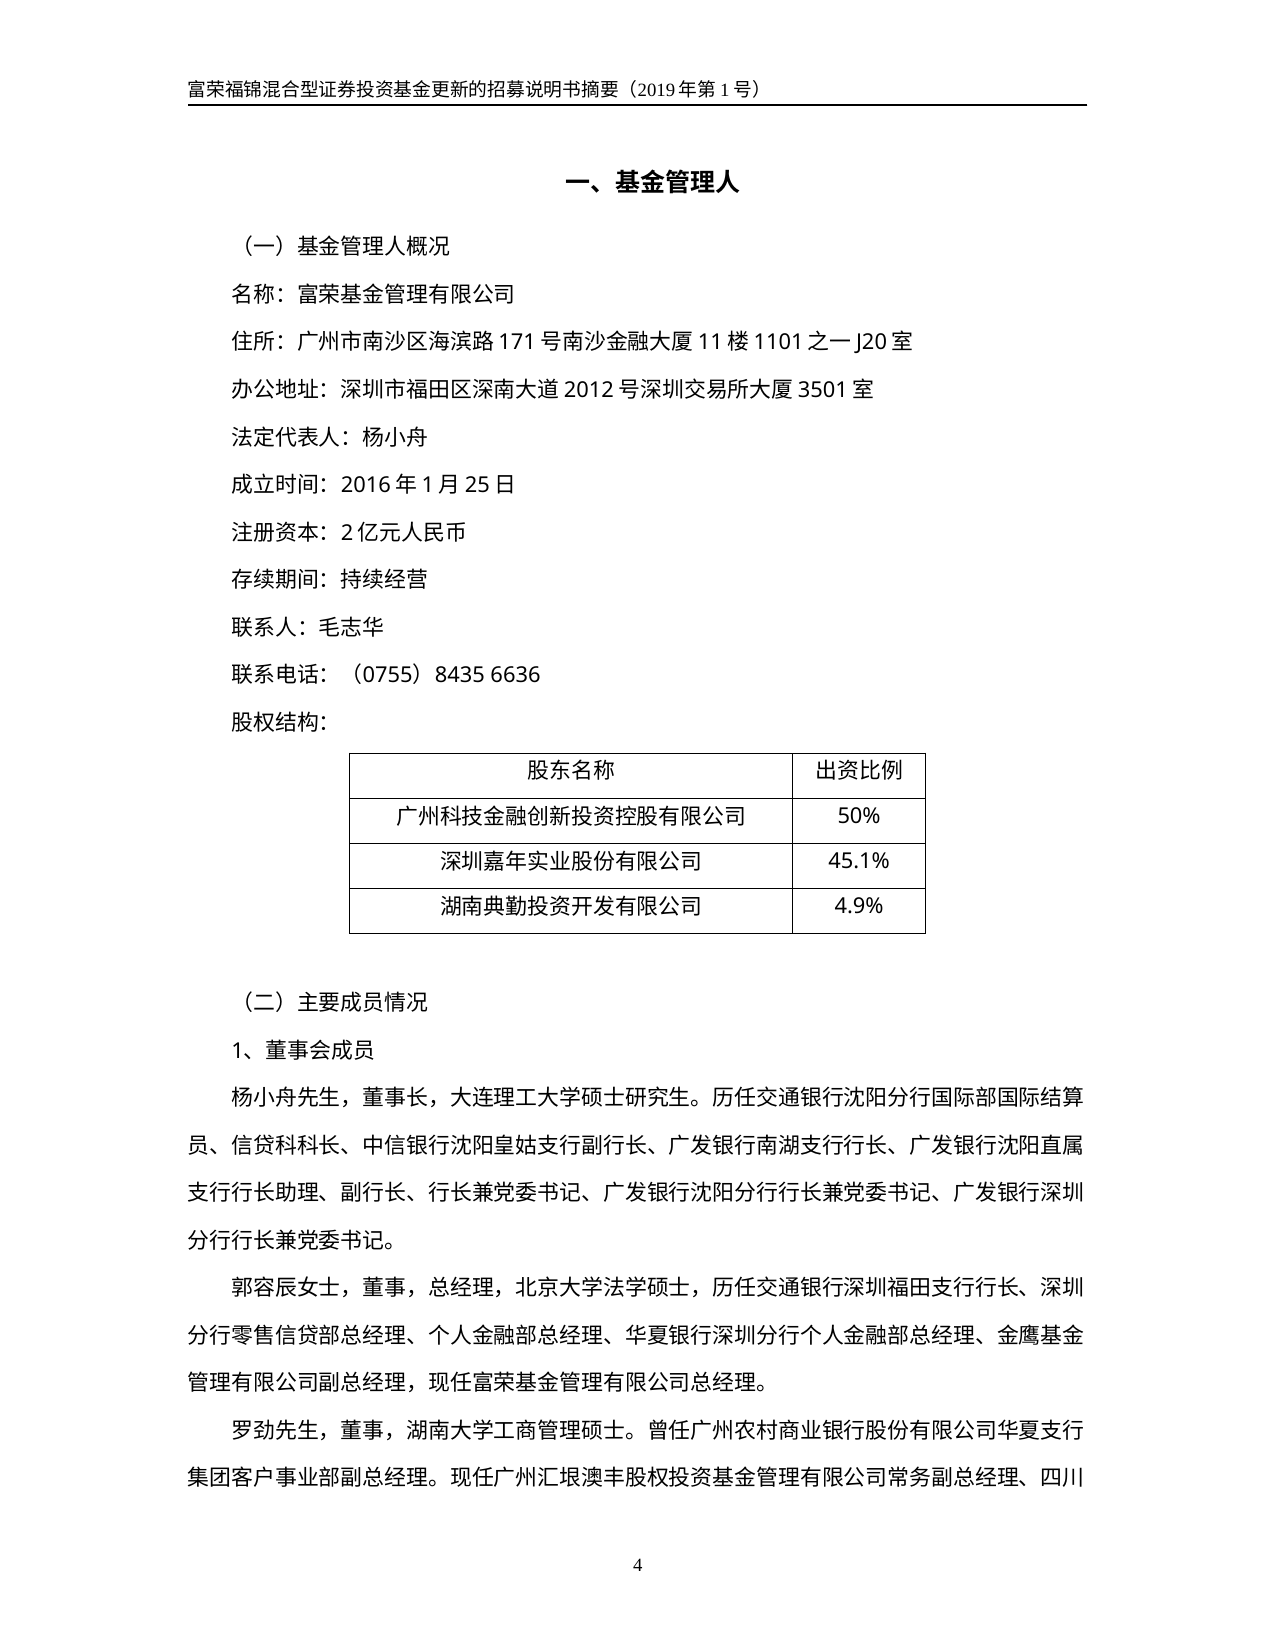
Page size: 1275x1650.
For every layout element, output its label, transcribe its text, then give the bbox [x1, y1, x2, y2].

text （二）主要成员情况 [187, 985, 1087, 1017]
text （一）基金管理人概况 [187, 229, 1087, 261]
text 1、董事会成员 [187, 1033, 1087, 1064]
table_cell 4.9% [793, 889, 925, 933]
text 杨小舟先生，董事长，大连理工大学硕士研究生。历任交通银行沈阳分行国际部国际结算员、信贷科科长、中信银行沈阳皇姑支行副行长、广发银行南湖支行行长、广发银行沈阳直属支行行长助理、副行长、行长兼党委书记、广发银行沈阳分行行长兼党委书记、广发银行深圳分行行长兼党委书记。 [187, 1080, 1087, 1254]
table_cell 湖南典勤投资开发有限公司 [350, 889, 792, 933]
text 名称：富荣基金管理有限公司 [187, 277, 1087, 308]
text 成立时间：2016年1月25日 [187, 467, 1087, 499]
table_header 出资比例 [793, 754, 925, 798]
subtitle 一、基金管理人 [187, 162, 1087, 199]
text 郭容辰女士，董事，总经理，北京大学法学硕士，历任交通银行深圳福田支行行长、深圳分行零售信贷部总经理、个人金融部总经理、华夏银行深圳分行个人金融部总经理、金鹰基金管理有限公司副总经理，现任富荣基金管理有限公司总经理。 [187, 1270, 1087, 1397]
table_header 股东名称 [350, 754, 792, 798]
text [187, 1413, 1087, 1492]
text 办公地址：深圳市福田区深南大道2012号深圳交易所大厦3501室 [187, 372, 1087, 404]
table_cell 深圳嘉年实业股份有限公司 [350, 844, 792, 888]
text 股权结构： [187, 705, 1087, 737]
table_cell 广州科技金融创新投资控股有限公司 [350, 799, 792, 843]
text 联系电话：（0755）8435 6636 [187, 657, 1087, 689]
text 住所：广州市南沙区海滨路171号南沙金融大厦11楼1101之一J20室 [187, 324, 1087, 356]
table_cell 50% [793, 799, 925, 843]
table_cell 45.1% [793, 844, 925, 888]
text 法定代表人：杨小舟 [187, 419, 1087, 451]
text 联系人：毛志华 [187, 610, 1087, 641]
text 注册资本：2亿元人民币 [187, 515, 1087, 546]
text 存续期间：持续经营 [187, 562, 1087, 594]
